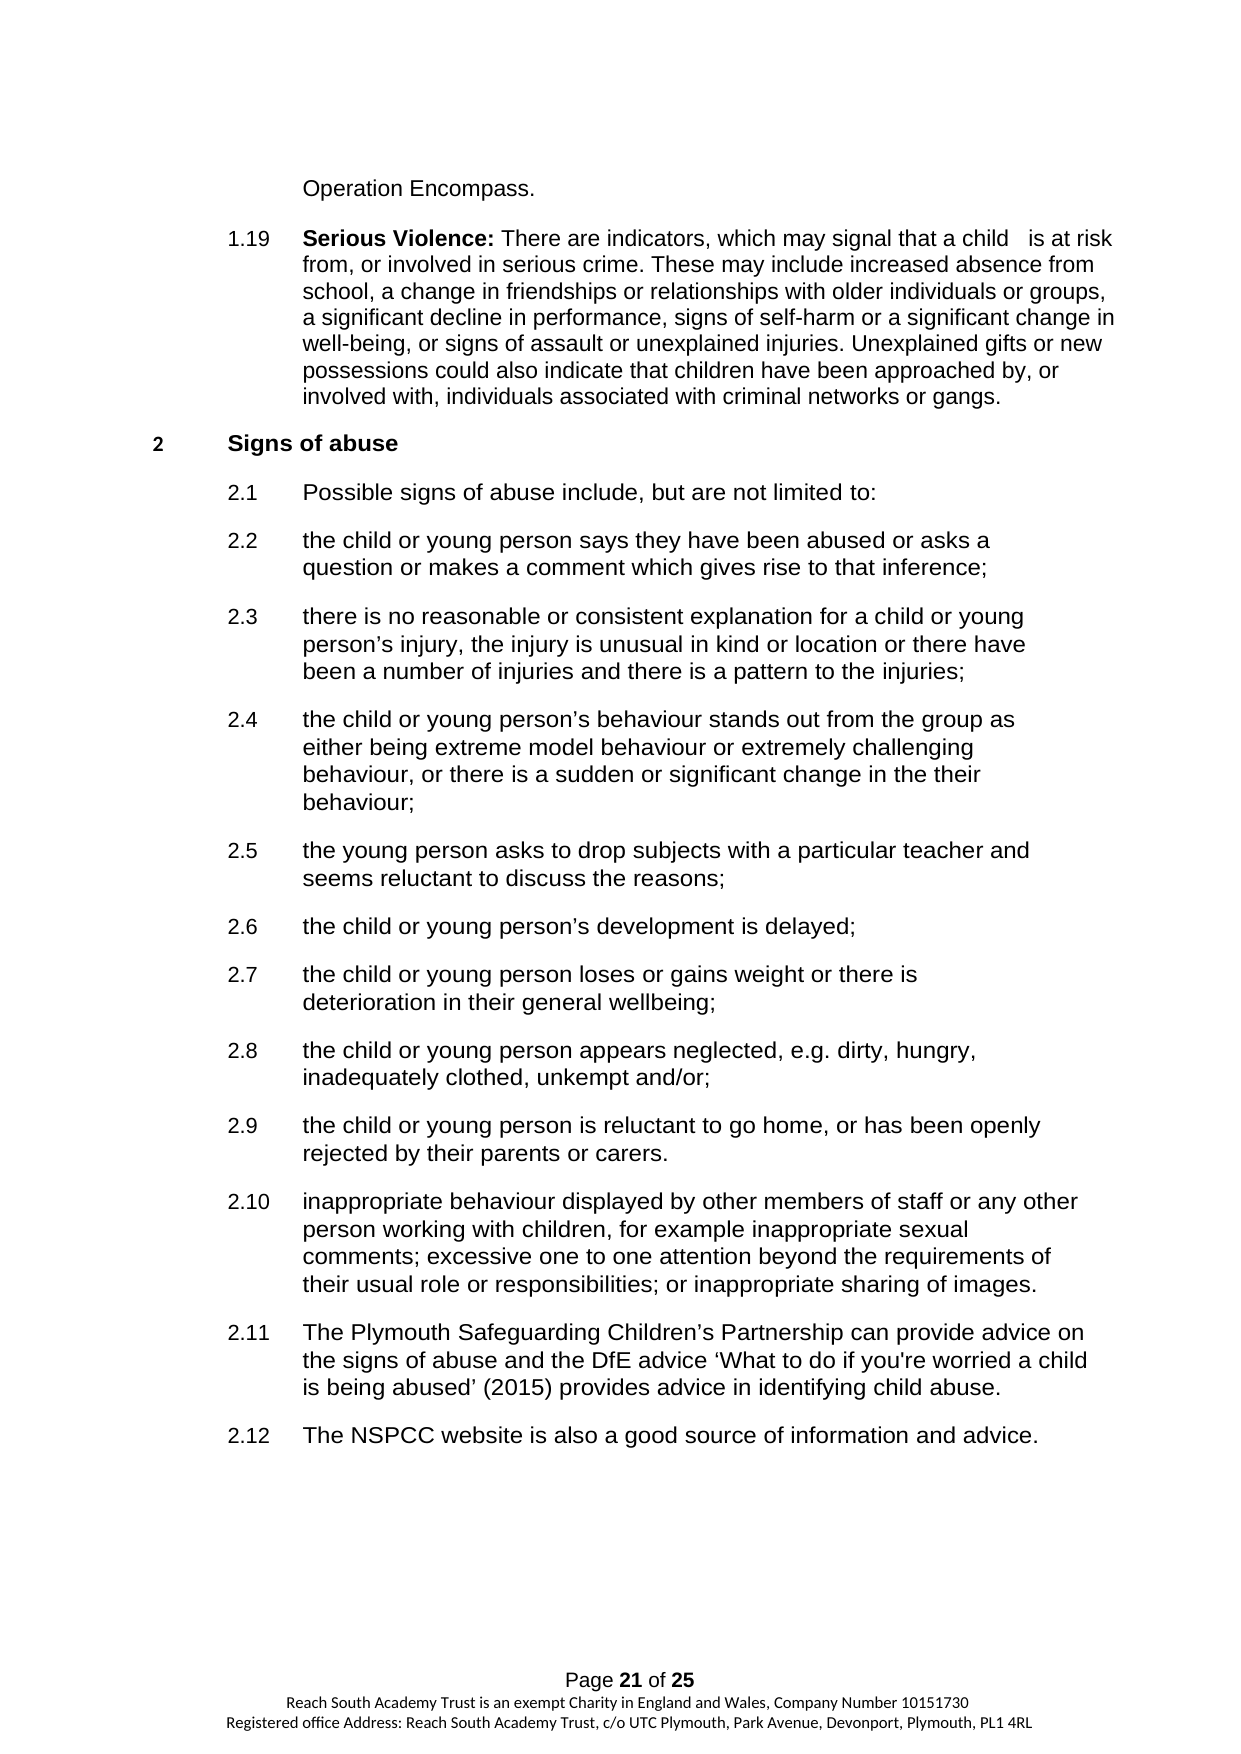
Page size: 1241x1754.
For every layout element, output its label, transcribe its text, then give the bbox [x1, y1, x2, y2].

list The Plymouth Safeguarding Children’s Partnership can provide advice on the signs of abuse and the DfE advice ‘What to do if you're worried a child is being abused’ (2015) provides advice in identifying child abuse. [227, 1319, 1092, 1401]
list Serious Violence: There are indicators, which may signal that a child is at risk from, or involved in serious crime. These may include increased absence from school, a change in friendships or relationships with older individuals or groups, a significant decline in performance, signs of self-harm or a significant change in well-being, or signs of assault or unexplained injuries. Unexplained gifts or new possessions could also indicate that children have been approached by, or involved with, individuals associated with criminal networks or gangs. [227, 225, 1117, 409]
list the child or young person loses or gains weight or there is deterioration in their general wellbeing; [227, 961, 1020, 1015]
list the child or young person’s development is delayed; [227, 913, 1020, 939]
list inappropriate behaviour displayed by other members of staff or any other person working with children, for example inappropriate sexual comments; excessive one to one attention beyond the requirements of their usual role or responsibilities; or inappropriate sharing of images. [227, 1188, 1092, 1297]
list the child or young person’s behaviour stands out from the group as either being extreme model behaviour or extremely challenging behaviour, or there is a sudden or significant change in the their behaviour; [227, 706, 1052, 815]
list there is no reasonable or consistent explanation for a child or young person’s injury, the injury is unusual in kind or location or there have been a number of injuries and there is a pattern to the injuries; [227, 603, 1056, 684]
list The NSPCC website is also a good source of information and advice. [227, 1422, 1092, 1449]
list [302, 175, 1085, 201]
list the child or young person appears neglected, e.g. dirty, hungry, inadequately clothed, unkempt and/or; [227, 1037, 1117, 1090]
list the child or young person is reluctant to go home, or has been openly rejected by their parents or carers. [227, 1112, 1089, 1166]
list the child or young person says they have been abused or asks a question or makes a comment which gives rise to that inference; [227, 527, 1076, 581]
subtitle Signs of abuse [152, 429, 1117, 456]
list the young person asks to drop subjects with a particular teacher and seems reluctant to discuss the reasons; [227, 837, 1039, 891]
list Possible signs of abuse include, but are not limited to: [227, 479, 1117, 505]
